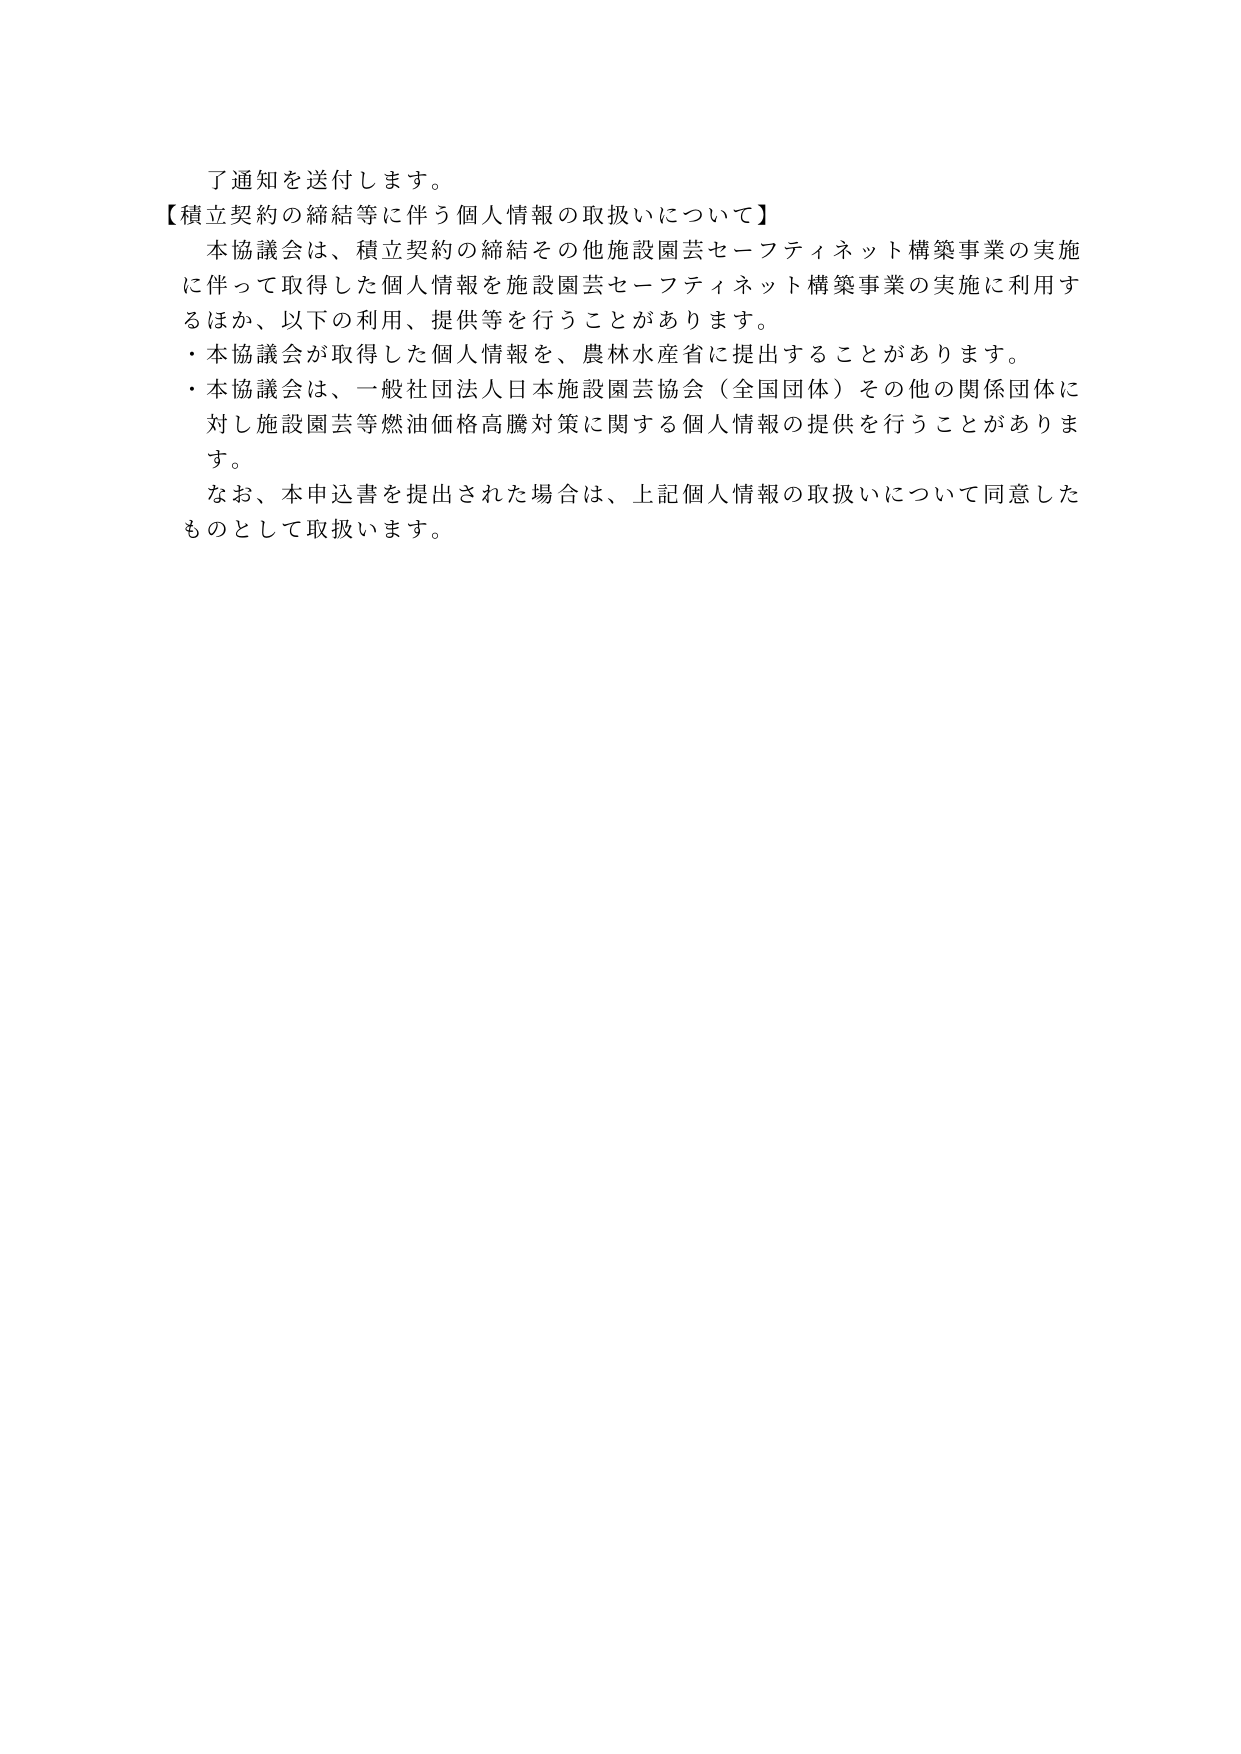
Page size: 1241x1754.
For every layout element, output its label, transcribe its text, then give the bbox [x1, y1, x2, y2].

text 本協議会は、積立契約の締結その他施設園芸セーフティネット構築事業の実施に伴って取得した個人情報を施設園芸セーフティネット構築事業の実施に利用するほか、以下の利用、提供等を行うことがあります。 [170, 231, 1084, 336]
text 【積立契約の締結等に伴う個人情報の取扱いについて】 [156, 196, 1084, 231]
text ・本協議会が取得した個人情報を、農林水産省に提出することがあります。 [180, 336, 1084, 371]
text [180, 162, 1084, 196]
text なお、本申込書を提出された場合は、上記個人情報の取扱いについて同意したものとして取扱います。 [170, 476, 1084, 545]
text ・本協議会は、一般社団法人日本施設園芸協会（全国団体）その他の関係団体に対し施設園芸等燃油価格高騰対策に関する個人情報の提供を行うことがあります。 [180, 371, 1084, 476]
